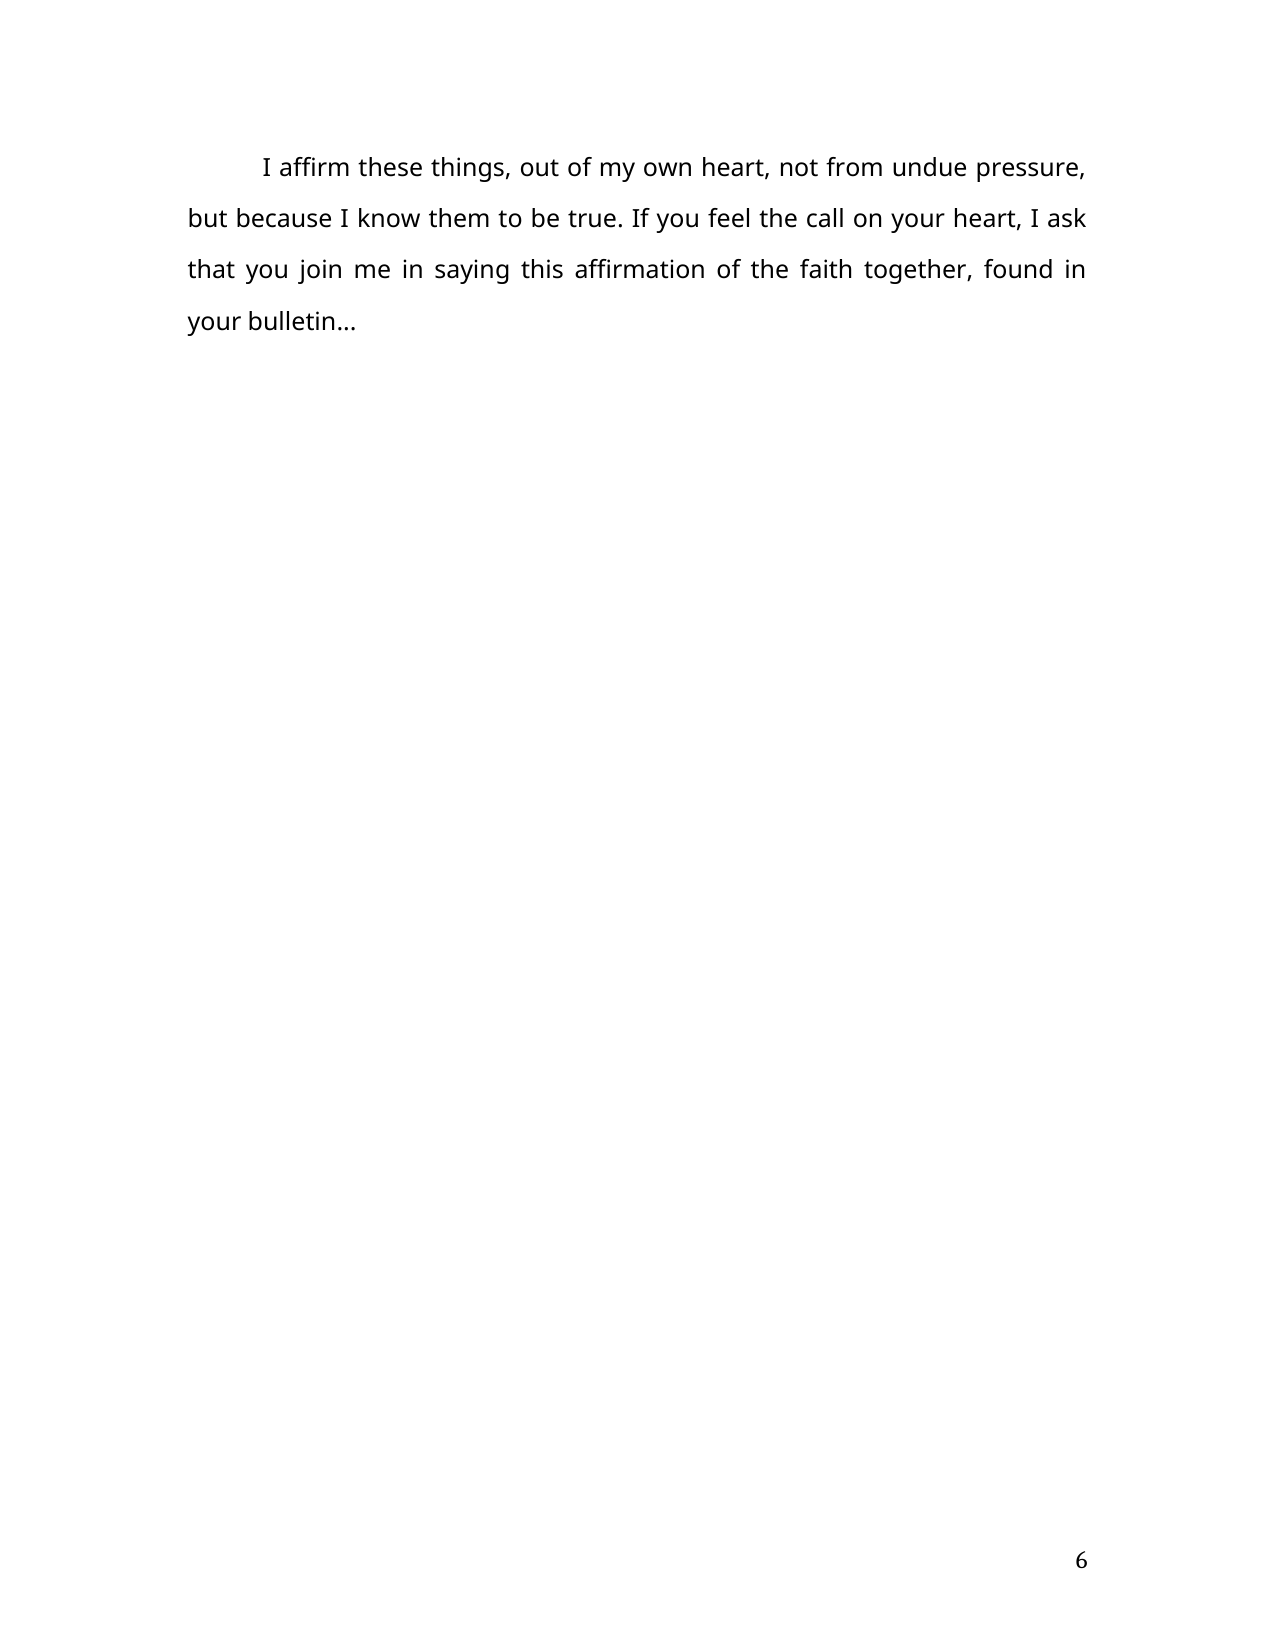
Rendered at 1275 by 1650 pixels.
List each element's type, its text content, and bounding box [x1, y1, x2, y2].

text I affirm these things, out of my own heart, not from undue pressure, but because I know them to be true. If you feel the call on your heart, I ask that you join me in saying this affirmation of the faith together, found in your bulletin... [187, 150, 1087, 337]
